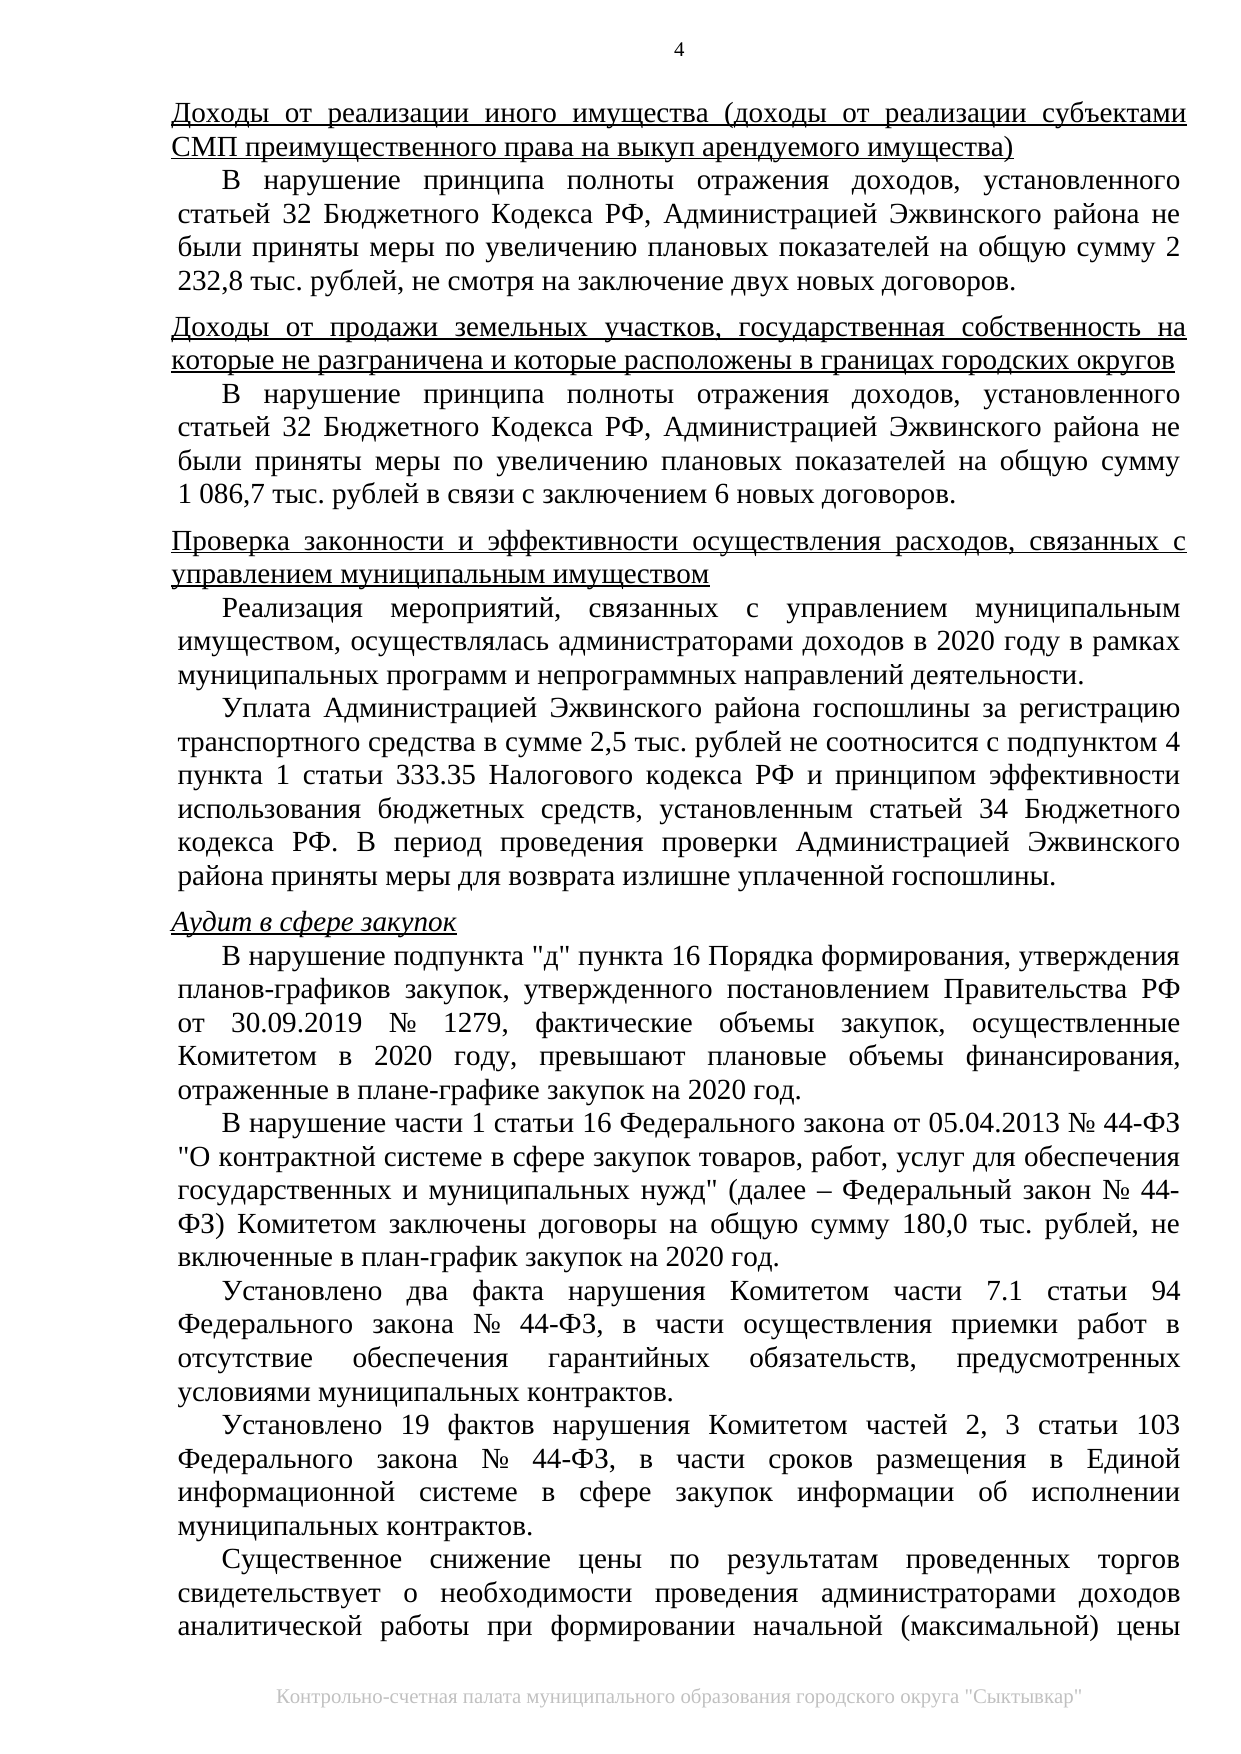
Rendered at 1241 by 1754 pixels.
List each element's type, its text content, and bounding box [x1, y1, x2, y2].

text Уплата Администрацией Эжвинского района госпошлины за регистрацию транспортного средства в сумме 2,5 тыс. рублей не соотносится с подпунктом 4 пункта 1 статьи 333.35 Налогового кодекса РФ и принципом эффективности использования бюджетных средств, установленным статьей 34 Бюджетного кодекса РФ. В период проведения проверки Администрацией Эжвинского района приняты меры для возврата излишне уплаченной госпошлины. [177, 690, 1181, 892]
list Доходы от продажи земельных участков, государственная собственность на которые не разграничена и которые расположены в границах городских округов [171, 340, 1187, 376]
text В нарушение принципа полноты отражения доходов, установленного статьей 32 Бюджетного Кодекса РФ, Администрацией Эжвинского района не были приняты меры по увеличению плановых показателей на общую сумму 2 232,8 тыс. рублей, не смотря на заключение двух новых договоров. [177, 162, 1181, 296]
text В нарушение подпункта "д" пункта 16 Порядка формирования, утверждения планов-графиков закупок, утвержденного постановлением Правительства РФ от 30.09.2019 № 1279, фактические объемы закупок, осуществленные Комитетом в 2020 году, превышают плановые объемы финансирования, отраженные в плане-графике закупок на 2020 год. [177, 938, 1181, 1105]
text Установлено 19 фактов нарушения Комитетом частей 2, 3 статьи 103 Федерального закона № 44-ФЗ, в части сроков размещения в Единой информационной системе в сфере закупок информации об исполнении муниципальных контрактов. [177, 1407, 1181, 1541]
text Установлено два факта нарушения Комитетом части 7.1 статьи 94 Федерального закона № 44-ФЗ, в части осуществления приемки работ в отсутствие обеспечения гарантийных обязательств, предусмотренных условиями муниципальных контрактов. [177, 1273, 1181, 1407]
list Доходы от реализации иного имущества (доходы от реализации субъектами СМП преимущественного права на выкуп арендуемого имущества) [171, 95, 1187, 124]
list Доходы от продажи земельных участков, государственная собственность на которые не разграничена и которые расположены в границах городских округов [171, 309, 1187, 338]
text Реализация мероприятий, связанных с управлением муниципальным имуществом, осуществлялась администраторами доходов в 2020 году в рамках муниципальных программ и непрограммных направлений деятельности. [177, 590, 1181, 690]
text В нарушение части 1 статьи 16 Федерального закона от 05.04.2013 № 44-ФЗ "О контрактной системе в сфере закупок товаров, работ, услуг для обеспечения государственных и муниципальных нужд" (далее – Федеральный закон № 44-ФЗ) Комитетом заключены договоры на общую сумму 180,0 тыс. рублей, не включенные в план-график закупок на 2020 год. [177, 1105, 1181, 1273]
text В нарушение принципа полноты отражения доходов, установленного статьей 32 Бюджетного Кодекса РФ, Администрацией Эжвинского района не были приняты меры по увеличению плановых показателей на общую сумму 1 086,7 тыс. рублей в связи с заключением 6 новых договоров. [177, 376, 1181, 510]
list Доходы от реализации иного имущества (доходы от реализации субъектами СМП преимущественного права на выкуп арендуемого имущества) [171, 126, 1187, 162]
list Проверка законности и эффективности осуществления расходов, связанных с управлением муниципальным имуществом [171, 553, 1187, 590]
list Аудит в сфере закупок [171, 904, 1187, 938]
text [177, 1541, 1181, 1642]
list Проверка законности и эффективности осуществления расходов, связанных с управлением муниципальным имуществом [171, 523, 1187, 552]
